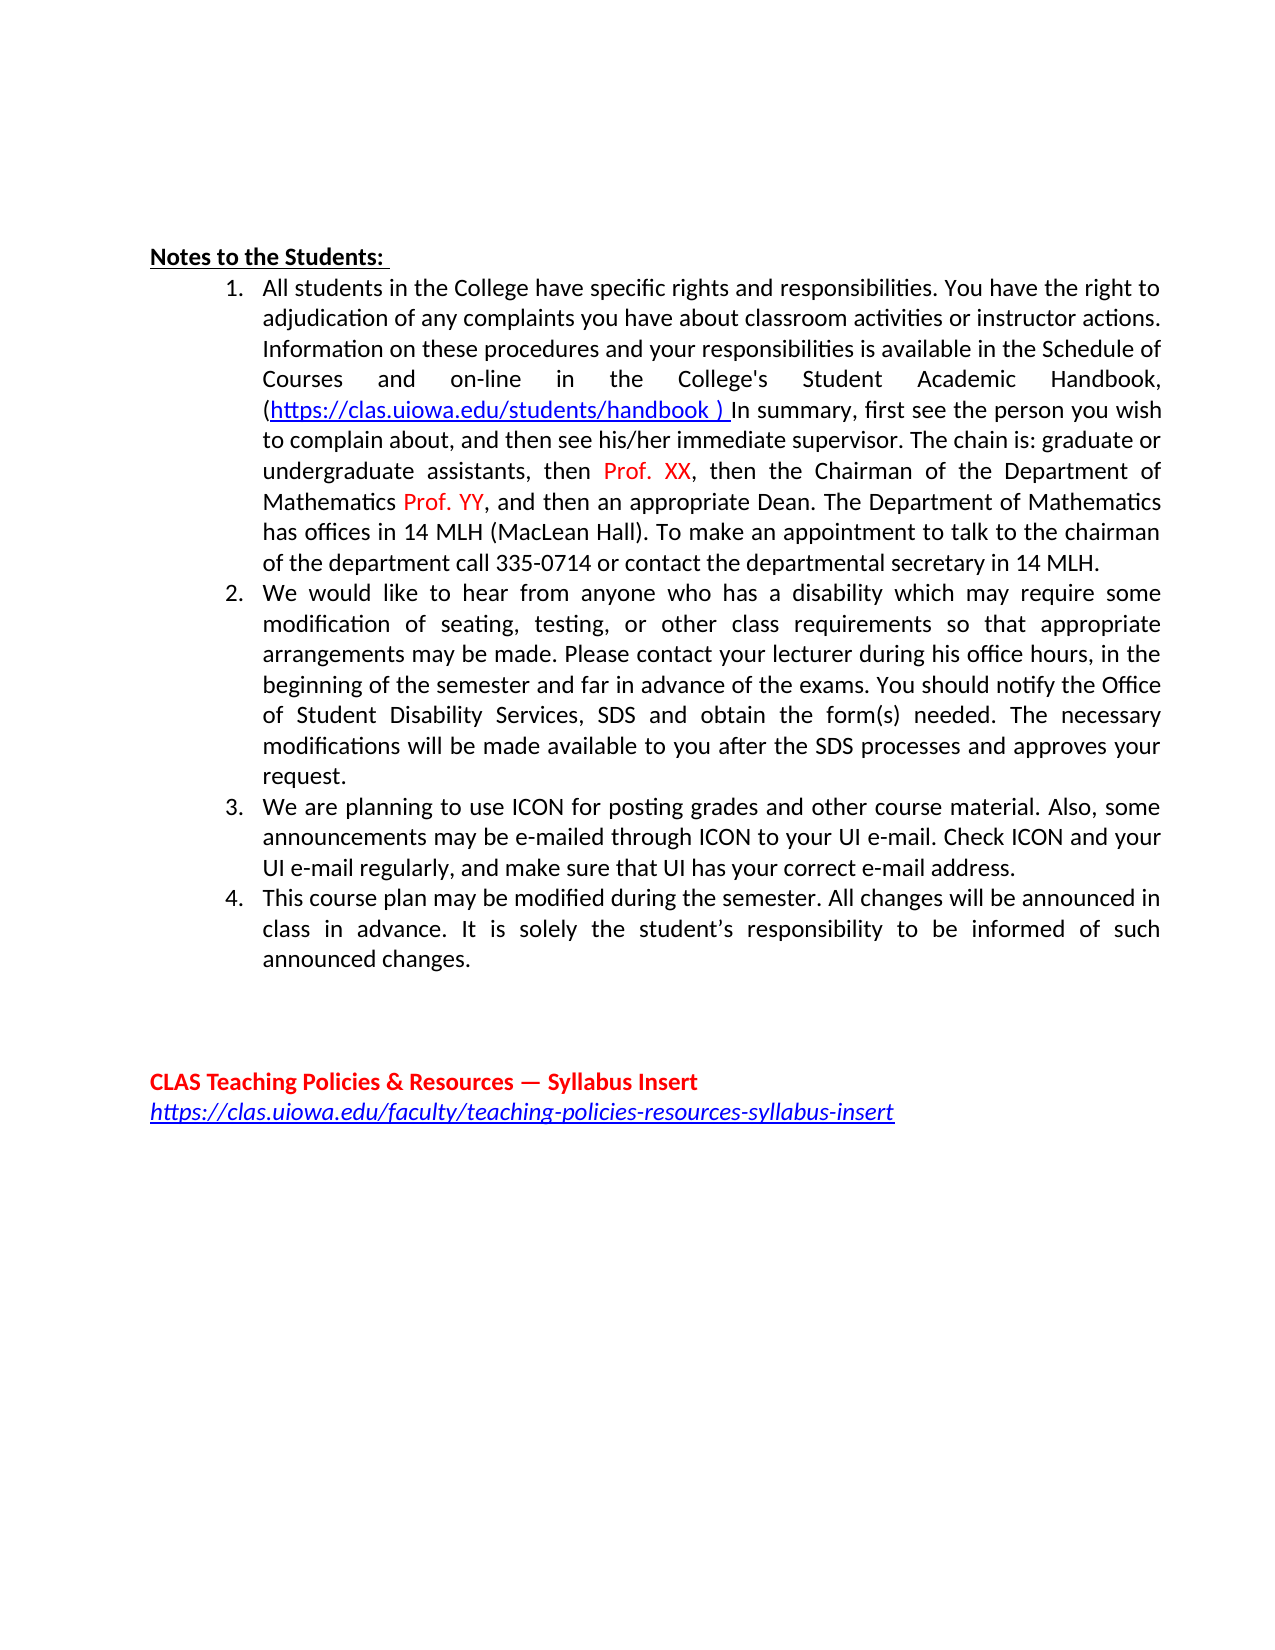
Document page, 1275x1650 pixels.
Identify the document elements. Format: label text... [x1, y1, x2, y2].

text Notes to the Students: [150, 242, 1162, 272]
text https://clas.uiowa.edu/faculty/teaching-policies-resources-syllabus-insert [75, 1096, 1162, 1127]
list We would like to hear from anyone who has a disability which may require some modification of seating, testing, or other class requirements so that appropriate arrangements may be made. Please contact your lecturer during his office hours, in the beginning of the semester and far in advance of the exams. You should notify the Office of Student Disability Services, SDS and obtain the form(s) needed. The necessary modifications will be made available to you after the SDS processes and approves your request. [225, 577, 1162, 791]
list We are planning to use ICON for posting grades and other course material. Also, some announcements may be e-mailed through ICON to your UI e-mail. Check ICON and your UI e-mail regularly, and make sure that UI has your correct e-mail address. [225, 791, 1162, 882]
list All students in the College have specific rights and responsibilities. You have the right to adjudication of any complaints you have about classroom activities or instructor actions. Information on these procedures and your responsibilities is available in the Schedule of Courses and on-line in the College's Student Academic Handbook, (https://clas.uiowa.edu/students/handbook ) In summary, first see the person you wish to complain about, and then see his/her immediate supervisor. The chain is: graduate or undergraduate assistants, then Prof. XX, then the Chairman of the Department of Mathematics Prof. YY, and then an appropriate Dean. The Department of Mathematics has offices in 14 MLH (MacLean Hall). To make an appointment to talk to the chairman of the department call 335-0714 or contact the departmental secretary in 14 MLH. [225, 272, 1162, 577]
text CLAS Teaching Policies & Resources — Syllabus Insert [75, 1066, 1162, 1096]
list This course plan may be modified during the semester. All changes will be announced in class in advance. It is solely the student’s responsibility to be informed of such announced changes. [225, 882, 1162, 974]
